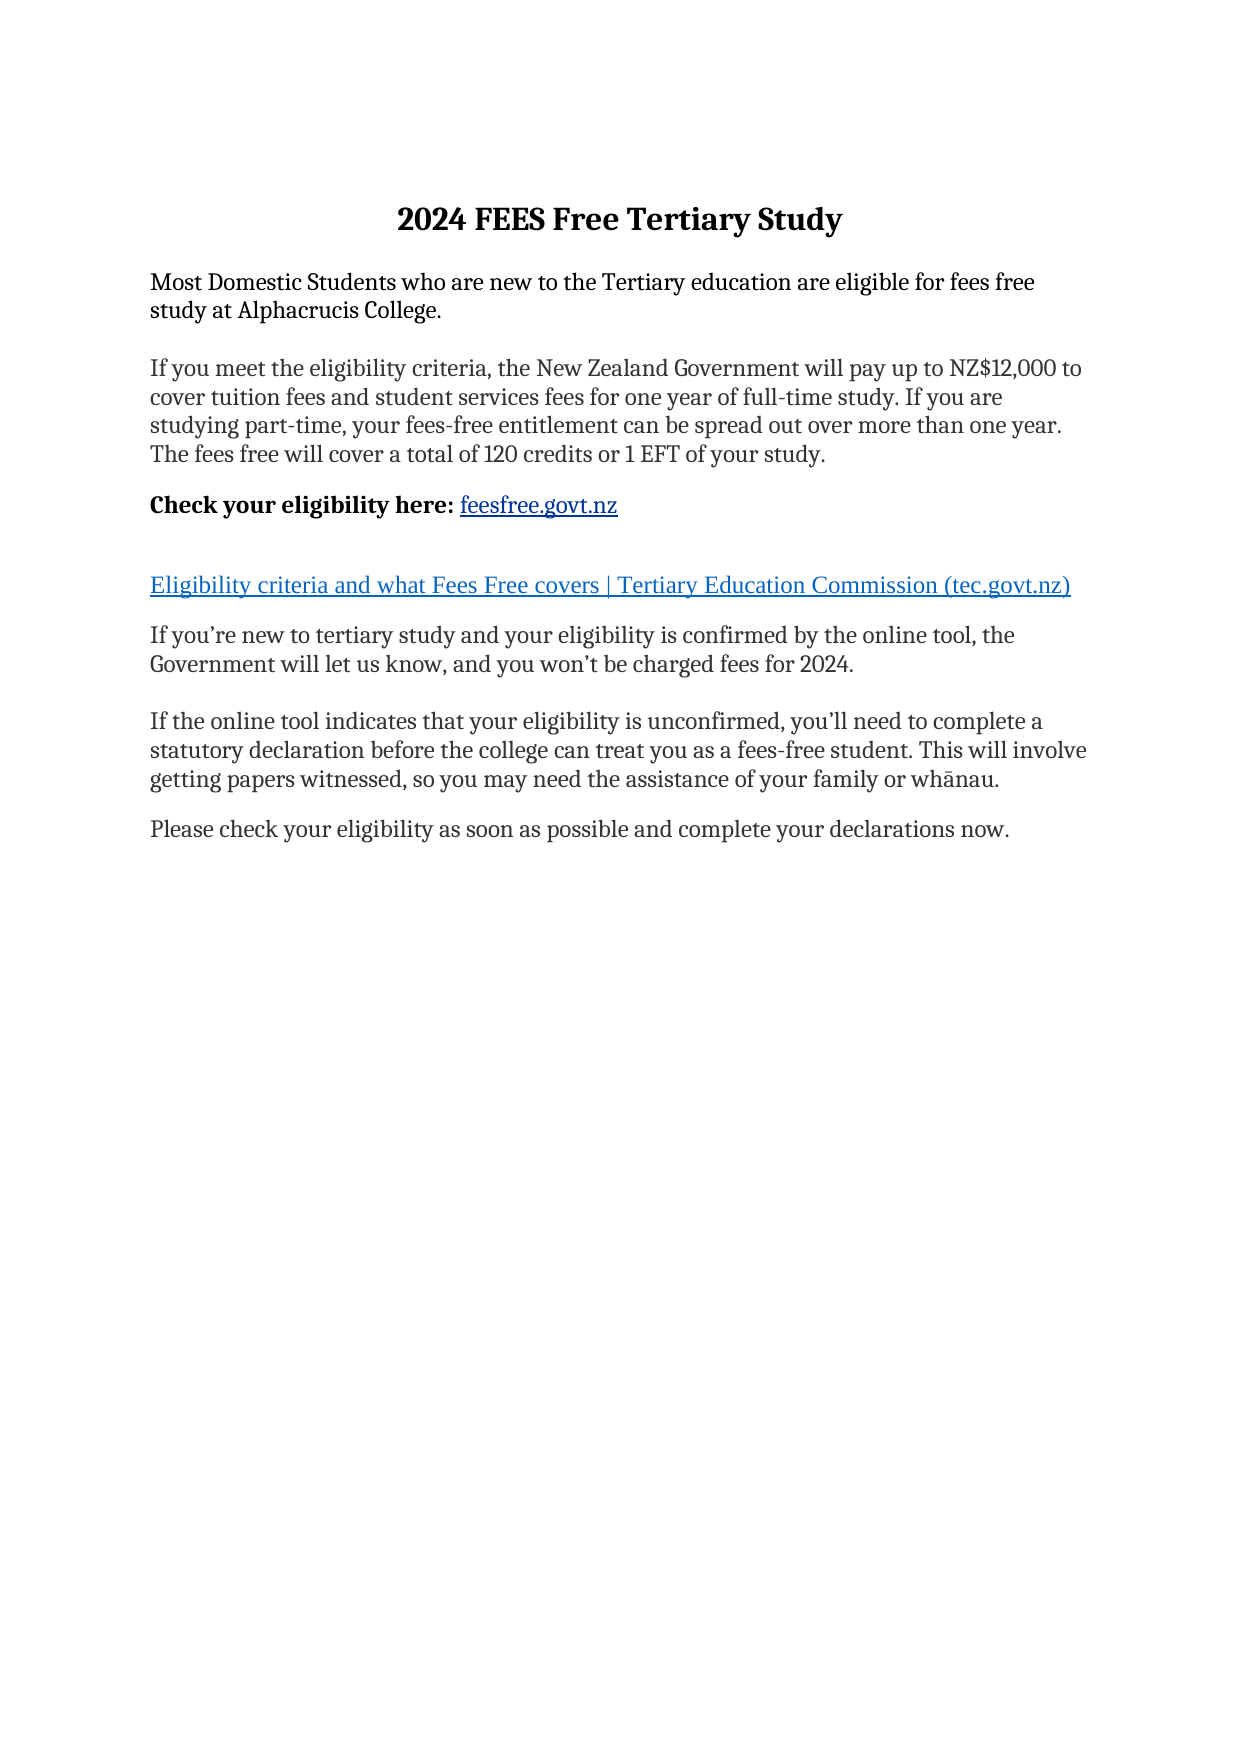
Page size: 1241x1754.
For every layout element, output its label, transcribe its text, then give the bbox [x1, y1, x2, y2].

text Please check your eligibility as soon as possible and complete your declarations now. [150, 815, 1090, 844]
text If you meet the eligibility criteria, the New Zealand Government will pay up to NZ$12,000 to cover tuition fees and student services fees for one year of full-time study. If you are studying part-time, your fees-free entitlement can be spread out over more than one year. The fees free will cover a total of 120 credits or 1 EFT of your study. [150, 354, 1090, 469]
text Most Domestic Students who are new to the Tertiary education are eligible for fees free study at Alphacrucis College. [150, 268, 1090, 325]
text Eligibility criteria and what Fees Free covers | Tertiary Education Commission (tec.govt.nz) [150, 570, 1090, 599]
text 2024 FEES Free Tertiary Study [150, 201, 1090, 239]
text Check your eligibility here: feesfree.govt.nz [150, 491, 1090, 519]
text If you’re new to tertiary study and your eligibility is confirmed by the online tool, the Government will let us know, and you won’t be charged fees for 2024. If the online tool indicates that your eligibility is unconfirmed, you’ll need to complete a statutory declaration before the college can treat you as a fees-free student. This will involve getting papers witnessed, so you may need the assistance of your family or whānau. [150, 621, 1090, 793]
